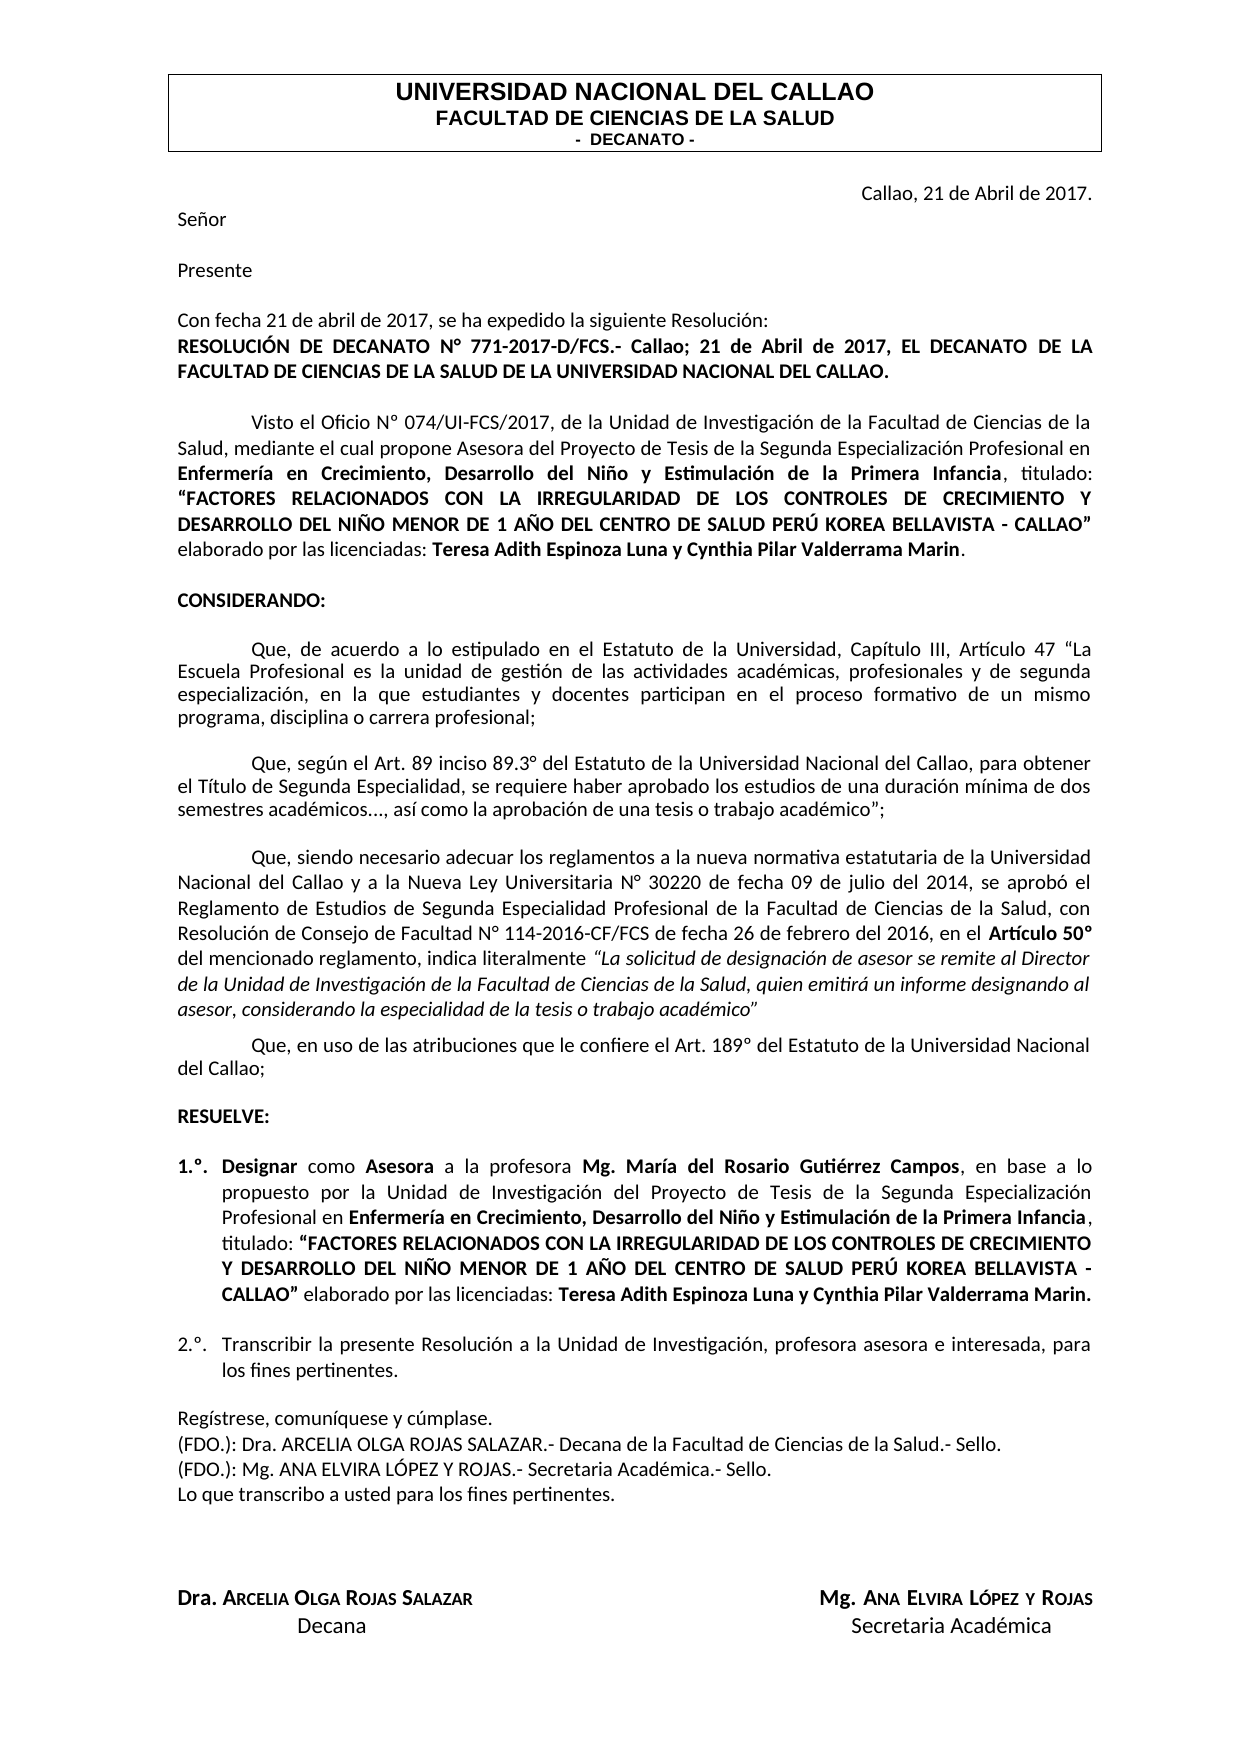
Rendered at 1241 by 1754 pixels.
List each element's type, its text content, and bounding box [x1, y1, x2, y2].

list Designar como Asesora a la profesora Mg. María del Rosario Gutiérrez Campos, en base a lo propuesto por la Unidad de Investigación del Proyecto de Tesis de la Segunda Especialización Profesional en Enfermería en Crecimiento, Desarrollo del Niño y Estimulación de la Primera Infancia, titulado: “FACTORES RELACIONADOS CON LA IRREGULARIDAD DE LOS CONTROLES DE CRECIMIENTO Y DESARROLLO DEL NIÑO MENOR DE 1 AÑO DEL CENTRO DE SALUD PERÚ KOREA BELLAVISTA - CALLAO” elaborado por las licenciadas: Teresa Adith Espinoza Luna y Cynthia Pilar Valderrama Marin. [177, 1154, 1093, 1306]
text Regístrese, comuníquese y cúmplase. [177, 1405, 1093, 1431]
text Visto el Oficio Nº 074/UI-FCS/2017, de la Unidad de Investigación de la Facultad de Ciencias de la Salud, mediante el cual propone Asesora del Proyecto de Tesis de la Segunda Especialización Profesional en Enfermería en Crecimiento, Desarrollo del Niño y Estimulación de la Primera Infancia, titulado: “FACTORES RELACIONADOS CON LA IRREGULARIDAD DE LOS CONTROLES DE CRECIMIENTO Y DESARROLLO DEL NIÑO MENOR DE 1 AÑO DEL CENTRO DE SALUD PERÚ KOREA BELLAVISTA - CALLAO” elaborado por las licenciadas: Teresa Adith Espinoza Luna y Cynthia Pilar Valderrama Marin. [177, 409, 1093, 562]
text RESUELVE: [177, 1103, 1093, 1128]
text Que, según el Art. 89 inciso 89.3° del Estatuto de la Universidad Nacional del Callao, para obtener el Título de Segunda Especialidad, se requiere haber aprobado los estudios de una duración mínima de dos semestres académicos..., así como la aprobación de una tesis o trabajo académico”; [177, 752, 1093, 821]
text Que, de acuerdo a lo estipulado en el Estatuto de la Universidad, Capítulo III, Artículo 47 “La Escuela Profesional es la unidad de gestión de las actividades académicas, profesionales y de segunda especialización, en la que estudiantes y docentes participan en el proceso formativo de un mismo programa, disciplina o carrera profesional; [177, 638, 1093, 730]
text Que, siendo necesario adecuar los reglamentos a la nueva normativa estatutaria de la Universidad Nacional del Callao y a la Nueva Ley Universitaria N° 30220 de fecha 09 de julio del 2014, se aprobó el Reglamento de Estudios de Segunda Especialidad Profesional de la Facultad de Ciencias de la Salud, con Resolución de Consejo de Facultad N° 114-2016-CF/FCS de fecha 26 de febrero del 2016, en el Artículo 50º del mencionado reglamento, indica literalmente “La solicitud de designación de asesor se remite al Director de la Unidad de Investigación de la Facultad de Ciencias de la Salud, quien emitirá un informe designando al asesor, considerando la especialidad de la tesis o trabajo académico” [177, 844, 1093, 1022]
text Callao, 21 de Abril de 2017. [177, 181, 1093, 206]
text Que, en uso de las atribuciones que le confiere el Art. 189º del Estatuto de la Universidad Nacional del Callao; [177, 1034, 1093, 1080]
text (FDO.): Mg. ANA ELVIRA LÓPEZ Y ROJAS.- Secretaria Académica.- Sello. [177, 1456, 1093, 1482]
text Con fecha 21 de abril de 2017, se ha expedido la siguiente Resolución: [177, 308, 1093, 333]
text CONSIDERANDO: [177, 587, 1093, 613]
text Señor [177, 206, 1093, 231]
text (FDO.): Dra. ARCELIA OLGA ROJAS SALAZAR.- Decana de la Facultad de Ciencias de la Salud.- Sello. [177, 1431, 1093, 1456]
text Dra. Arcelia Olga Rojas Salazar Mg. Ana Elvira López y Rojas Decana Secretaria Académica [177, 1583, 1093, 1639]
list Transcribir la presente Resolución a la Unidad de Investigación, profesora asesora e interesada, para los fines pertinentes. [177, 1332, 1093, 1382]
text Presente [177, 257, 1093, 282]
text Lo que transcribo a usted para los fines pertinentes. [177, 1482, 1093, 1507]
text RESOLUCIÓN DE DECANATO N° 771-2017-D/FCS.- Callao; 21 de Abril de 2017, EL DECANATO de LA FACULTAD DE CIENCIAS DE LA SALUD DE LA UNIVERSIDAD NACIONAL DEL CALLAO. [177, 333, 1093, 384]
